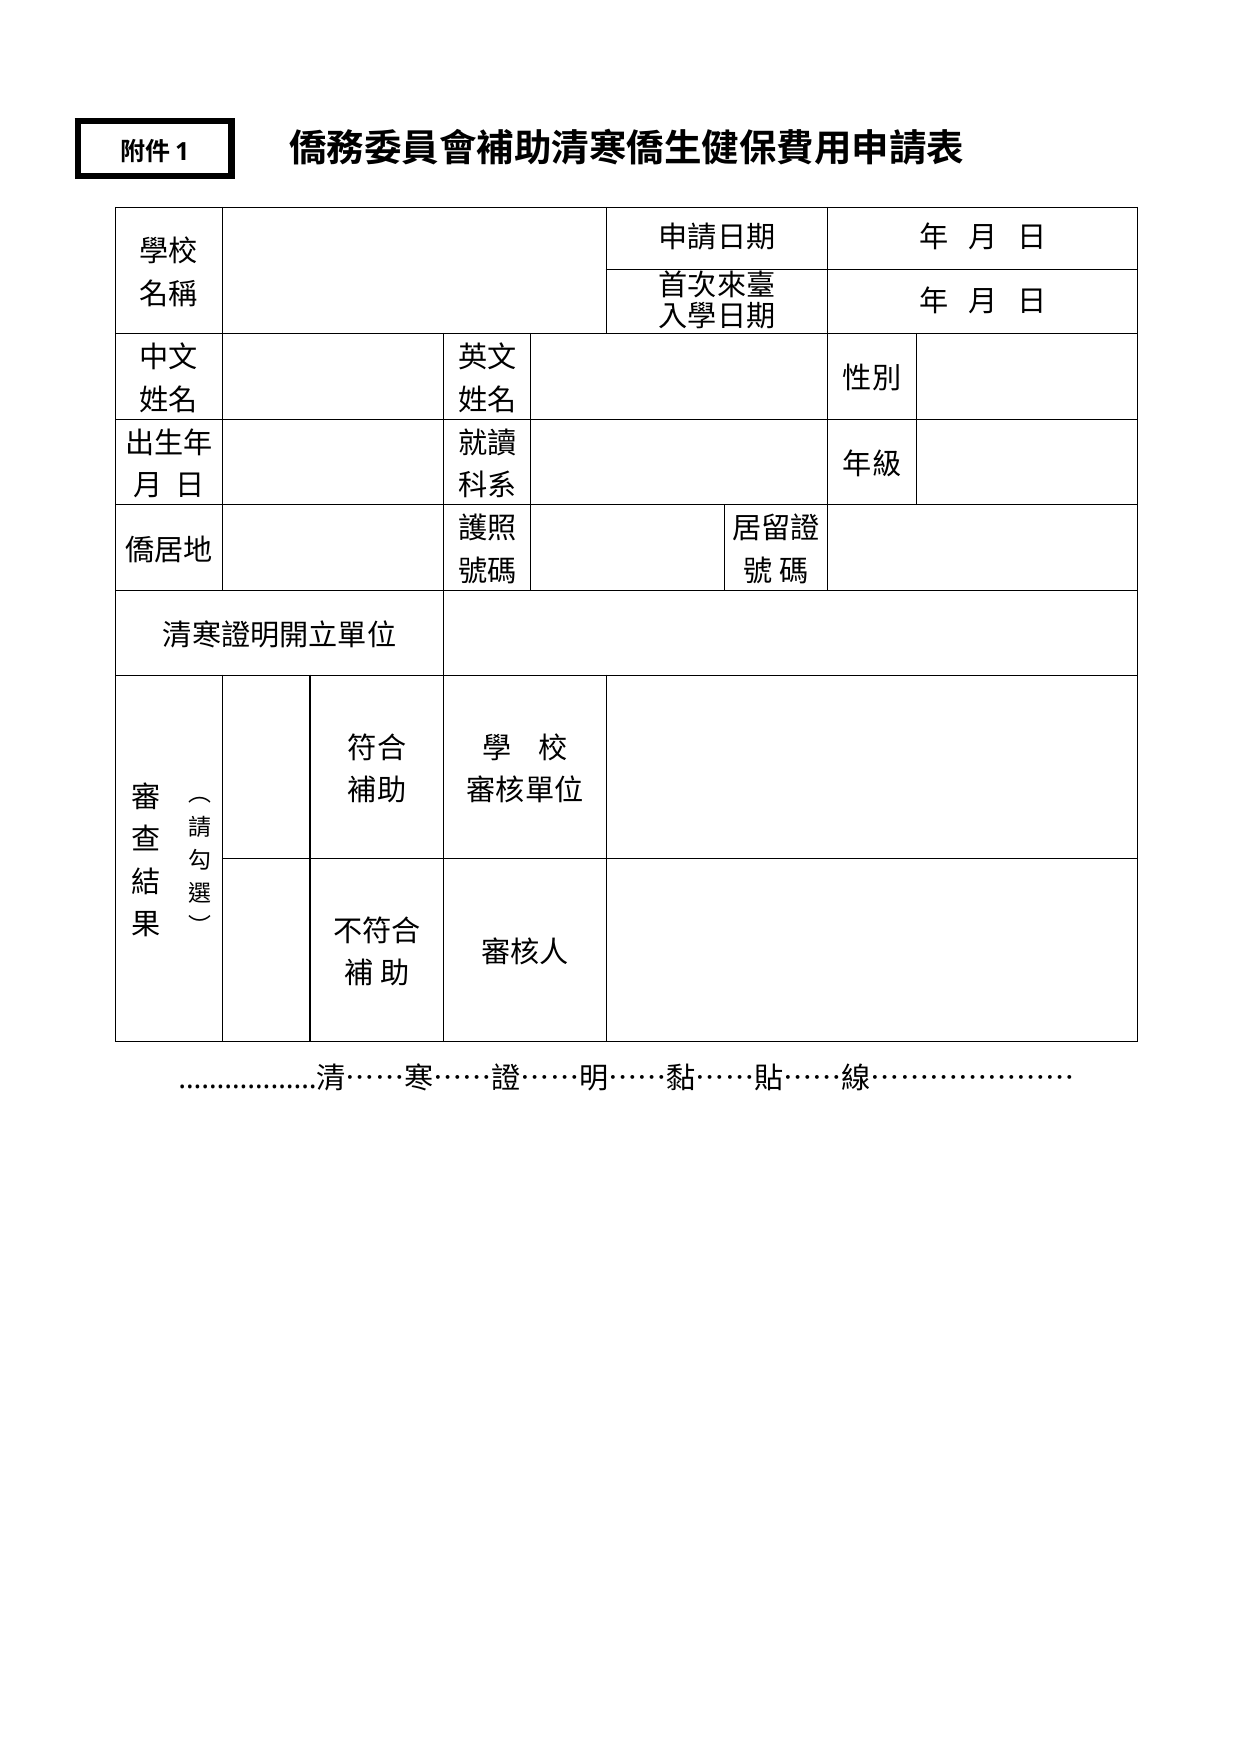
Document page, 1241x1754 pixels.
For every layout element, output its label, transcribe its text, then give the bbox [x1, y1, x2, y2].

table_cell ︵ 請 勾 選 ︶ [177, 676, 222, 1041]
table_cell 中文 姓名 [116, 334, 222, 418]
table_header 僑務委員會補助清寒僑生健保費用申請表 [115, 118, 1138, 207]
table_cell 不符合 補 助 [311, 859, 443, 1041]
table_cell 年 月 日 [828, 208, 1137, 269]
table_cell 學 校 審核單位 [444, 676, 606, 858]
table_cell [917, 334, 1137, 418]
table_cell [223, 208, 606, 333]
table_cell 居留證號 碼 [725, 505, 827, 590]
table_cell [223, 676, 309, 858]
table_cell 審查結果 [116, 676, 177, 1041]
table_cell [223, 420, 443, 504]
table_cell [223, 859, 309, 1041]
table_cell [531, 420, 827, 504]
table_cell [223, 505, 443, 590]
table_cell 出生年月 日 [116, 420, 222, 504]
table_cell 性別 [828, 334, 916, 418]
table_cell [607, 859, 1137, 1041]
table_cell 申請日期 [607, 208, 827, 269]
table_cell 首次來臺 入學日期 [607, 270, 827, 333]
table_cell 清寒證明開立單位 [116, 591, 443, 674]
table_cell [531, 505, 724, 590]
table_cell 就讀 科系 [444, 420, 530, 504]
table_cell [444, 591, 1137, 674]
table_cell 僑居地 [116, 505, 222, 590]
table_cell 符合 補助 [311, 676, 443, 858]
table_cell [917, 420, 1137, 504]
table_cell 英文 姓名 [444, 334, 530, 418]
table_cell 護照 號碼 [444, 505, 530, 590]
table_cell [607, 676, 1137, 858]
table_cell [223, 334, 443, 418]
table_cell 年級 [828, 420, 916, 504]
table_cell 審核人 [444, 859, 606, 1041]
table_cell [828, 505, 1137, 590]
table_cell 學校 名稱 [116, 208, 222, 333]
table_cell [531, 334, 827, 418]
table_cell ………………清……寒……證……明……黏……貼……線………………… [115, 1042, 1138, 1110]
table_cell 年 月 日 [828, 270, 1137, 333]
